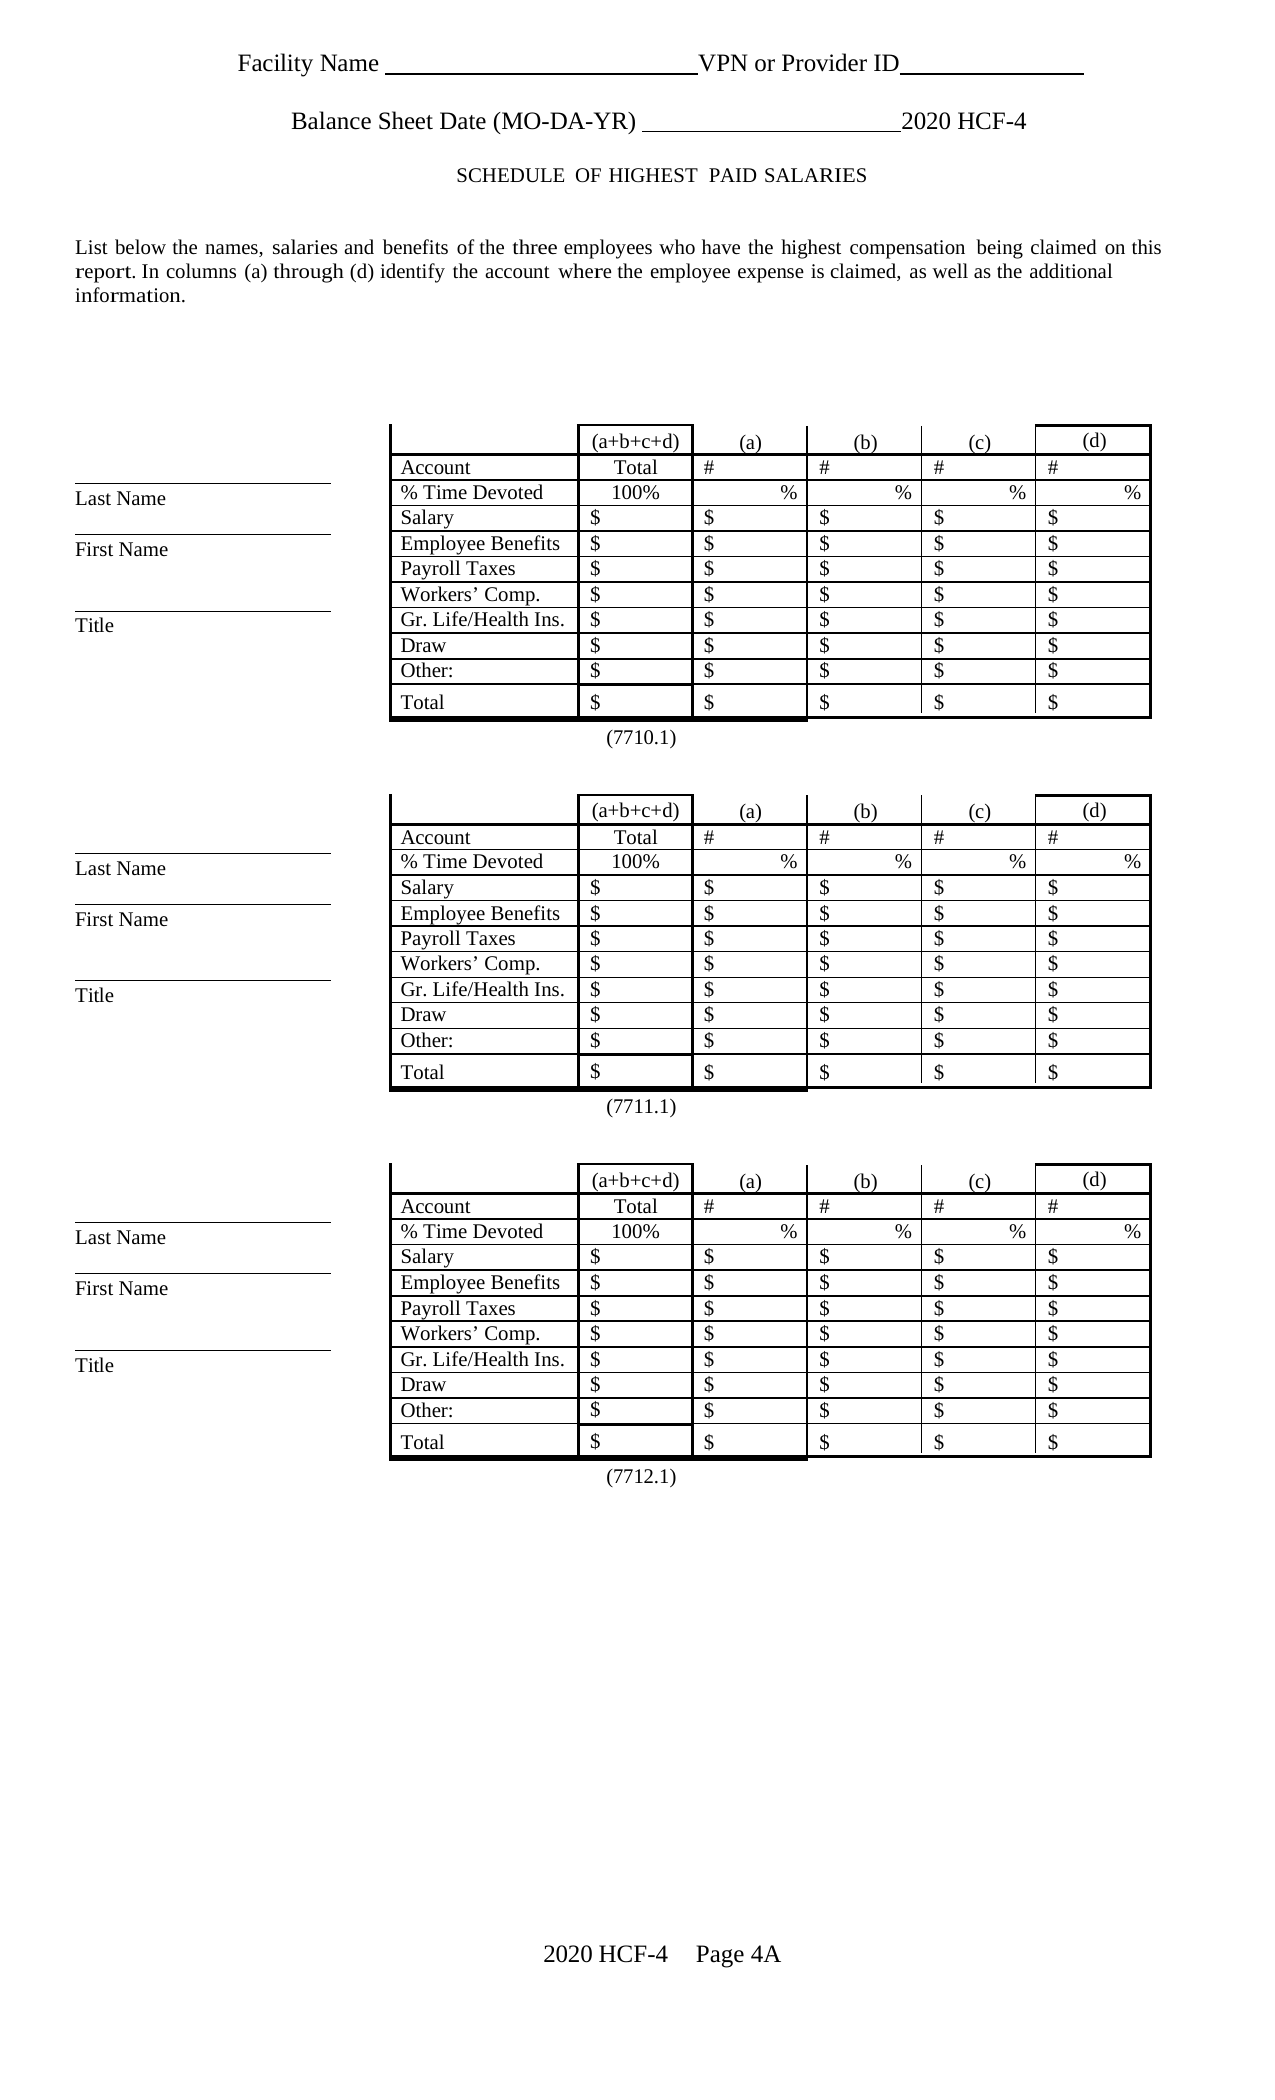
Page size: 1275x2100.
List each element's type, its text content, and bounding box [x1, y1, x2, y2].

text (7712.1) [601, 1463, 681, 1488]
text Last Name [75, 855, 1231, 879]
text First Name [75, 536, 1231, 560]
text Title [75, 1352, 1231, 1376]
text Title [75, 982, 1231, 1006]
text First Name [75, 1276, 1231, 1299]
text List below the names, salaries and benefits of the three employees who have the highest compensation being claimed on this report. In columns (a) through (d) identify the account where the employee expense is claimed, as well as the additional information. [75, 235, 1224, 307]
text Last Name [75, 1225, 1231, 1248]
text SCHEDULE OF HIGHEST PAID SALARIES [456, 163, 1231, 187]
text Last Name [75, 486, 1231, 509]
text Title [75, 613, 1231, 636]
text (7711.1) [601, 1094, 681, 1117]
text (7710.1) [601, 724, 681, 748]
text First Name [75, 906, 1231, 929]
